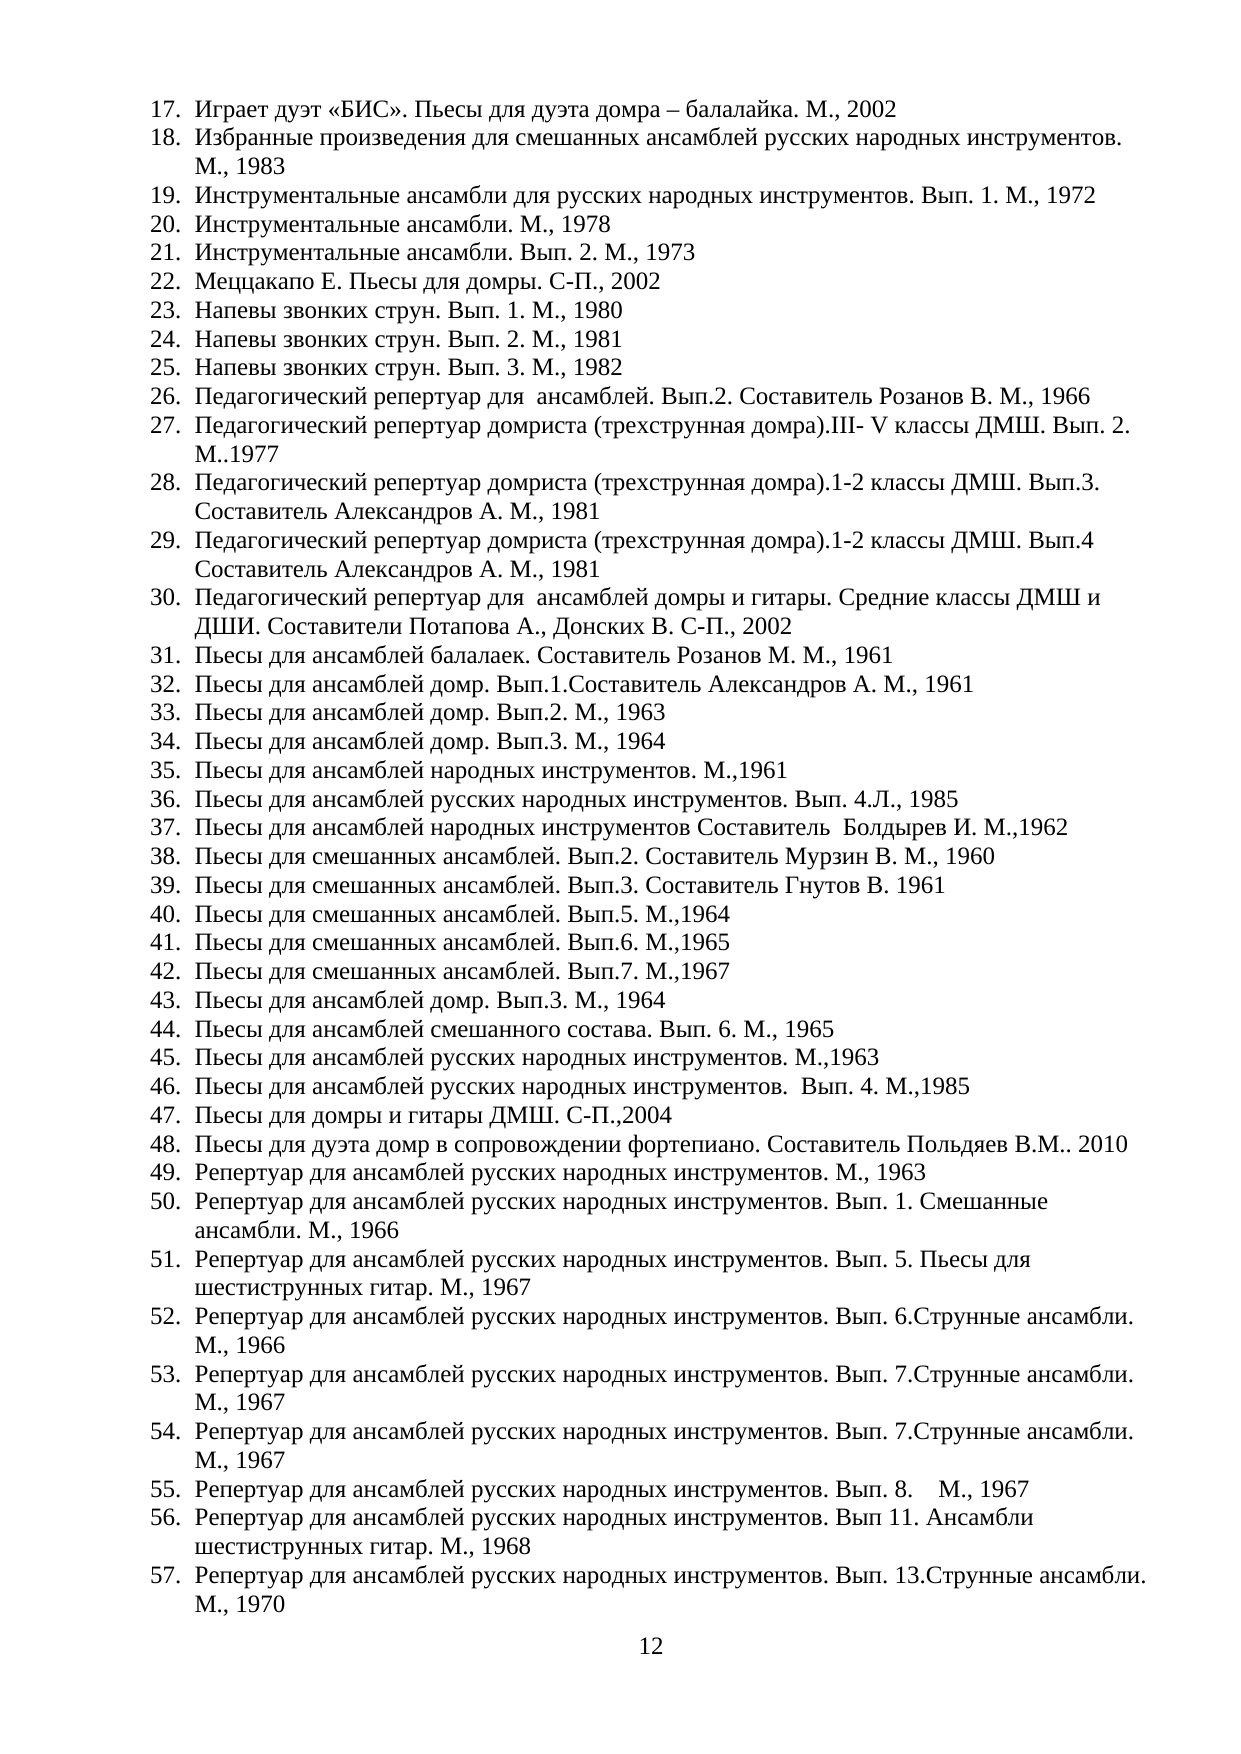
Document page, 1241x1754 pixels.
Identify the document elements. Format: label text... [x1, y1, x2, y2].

list Репертуар для ансамблей русских народных инструментов. Вып. 8. М., 1967 [150, 1474, 1152, 1502]
list Репертуар для ансамблей русских народных инструментов. Вып. 7.Струнные ансамбли. М., 1967 [150, 1416, 1152, 1474]
list Пьесы для ансамблей смешанного состава. Вып. ., 1965 [150, 1014, 1152, 1042]
list Пьесы для ансамблей балалаек. Составитель Розанов М. М., 1961 [150, 640, 1152, 669]
list Пьесы для смешанных ансамблей. Вып.6. М.,1965 [150, 927, 1152, 956]
list Пьесы для домры и гитары ДМШ. С-П.,2004 [150, 1100, 1152, 1129]
list Репертуар для ансамблей русских народных инструментов. М., 1963 [150, 1157, 1152, 1186]
list Репертуар для ансамблей русских народных инструментов. Вып. 7.Струнные ансамбли. М., 1967 [150, 1359, 1152, 1416]
list Пьесы для ансамблей домр. Вып.3. М., 1964 [150, 985, 1152, 1014]
list Напевы звонких струн. Вып. ., 1980 [150, 295, 1152, 324]
list Играет дуэт «БИС». Пьесы для дуэта домра – балалайка. М., 2002 [150, 94, 1152, 122]
list Репертуар для ансамблей русских народных инструментов. Вып. 5. Пьесы для шестиструнных гитар. М., 1967 [150, 1244, 1152, 1301]
list Пьесы для ансамблей домр. Вып.2. М., 1963 [150, 697, 1152, 726]
list Пьесы для ансамблей народных инструментов. М.,1961 [150, 755, 1152, 784]
list Пьесы для смешанных ансамблей. Вып.7. М.,1967 [150, 956, 1152, 985]
list Пьесы для смешанных ансамблей. Вып.5. М.,1964 [150, 899, 1152, 927]
list Меццакапо Е. Пьесы для домры. С-П., 2002 [150, 266, 1152, 295]
list Пьесы для смешанных ансамблей. Вып.2. Составитель Мурзин В. М., 1960 [150, 841, 1152, 870]
list Репертуар для ансамблей русских народных инструментов. Вып 11. Ансамбли шестиструнных гитар. М., 1968 [150, 1502, 1152, 1560]
list Педагогический репертуар для ансамблей домры и гитары. Средние классы ДМШ и ДШИ. Составители Потапова А., Донских В. С-П., 2002 [150, 582, 1152, 640]
list Репертуар для ансамблей русских народных инструментов. Вып. 13.Струнные ансамбли. М., 1970 [150, 1560, 1152, 1617]
list Пьесы для ансамблей домр. Вып.3. М., 1964 [150, 726, 1152, 755]
list Педагогический репертуар домриста (трехструнная домра).III- V классы ДМШ. Вып. 2. М..1977 [150, 410, 1152, 467]
list Пьесы для ансамблей русских народных инструментов. Вып. .,1985 [150, 1071, 1152, 1100]
list Инструментальные ансамбли. Вып. ., 1973 [150, 237, 1152, 266]
list Напевы звонких струн. Вып. ., 1981 [150, 324, 1152, 352]
list Пьесы для ансамблей домр. Вып.1.Составитель Александров А. М., 1961 [150, 669, 1152, 697]
list Педагогический репертуар домриста (трехструнная домра).1-2 классы ДМШ. Вып.3. Составитель Александров А. М., 1981 [150, 467, 1152, 525]
list Педагогический репертуар домриста (трехструнная домра).1-2 классы ДМШ. Вып.4 Составитель Александров А. М., 1981 [150, 525, 1152, 582]
list Пьесы для смешанных ансамблей. Вып.3. Составитель Гнутов В. 1961 [150, 870, 1152, 899]
list Пьесы для ансамблей народных инструментов Составитель Болдырев И. М.,1962 [150, 812, 1152, 841]
list Пьесы для ансамблей русских народных инструментов. Вып. 4.Л., 1985 [150, 784, 1152, 812]
list Репертуар для ансамблей русских народных инструментов. Вып. 6.Струнные ансамбли. М., 1966 [150, 1301, 1152, 1359]
list Пьесы для ансамблей русских народных инструментов. М.,1963 [150, 1042, 1152, 1071]
list Педагогический репертуар для ансамблей. Вып.2. Составитель Розанов В. М., 1966 [150, 381, 1152, 410]
list Репертуар для ансамблей русских народных инструментов. Вып. 1. Смешанные ансамбли. М., 1966 [150, 1186, 1152, 1244]
list Инструментальные ансамбли для русских народных инструментов. Вып. 1. М., 1972 [150, 180, 1152, 209]
list Напевы звонких струн. Вып. ., 1982 [150, 352, 1152, 381]
list Пьесы для дуэта домр в сопровождении фортепиано. Составитель Польдяев В.М.. 2010 [150, 1129, 1152, 1157]
list Инструментальные ансамбли. М., 1978 [150, 209, 1152, 237]
list Избранные произведения для смешанных ансамблей русских народных инструментов. М., 1983 [150, 122, 1152, 180]
